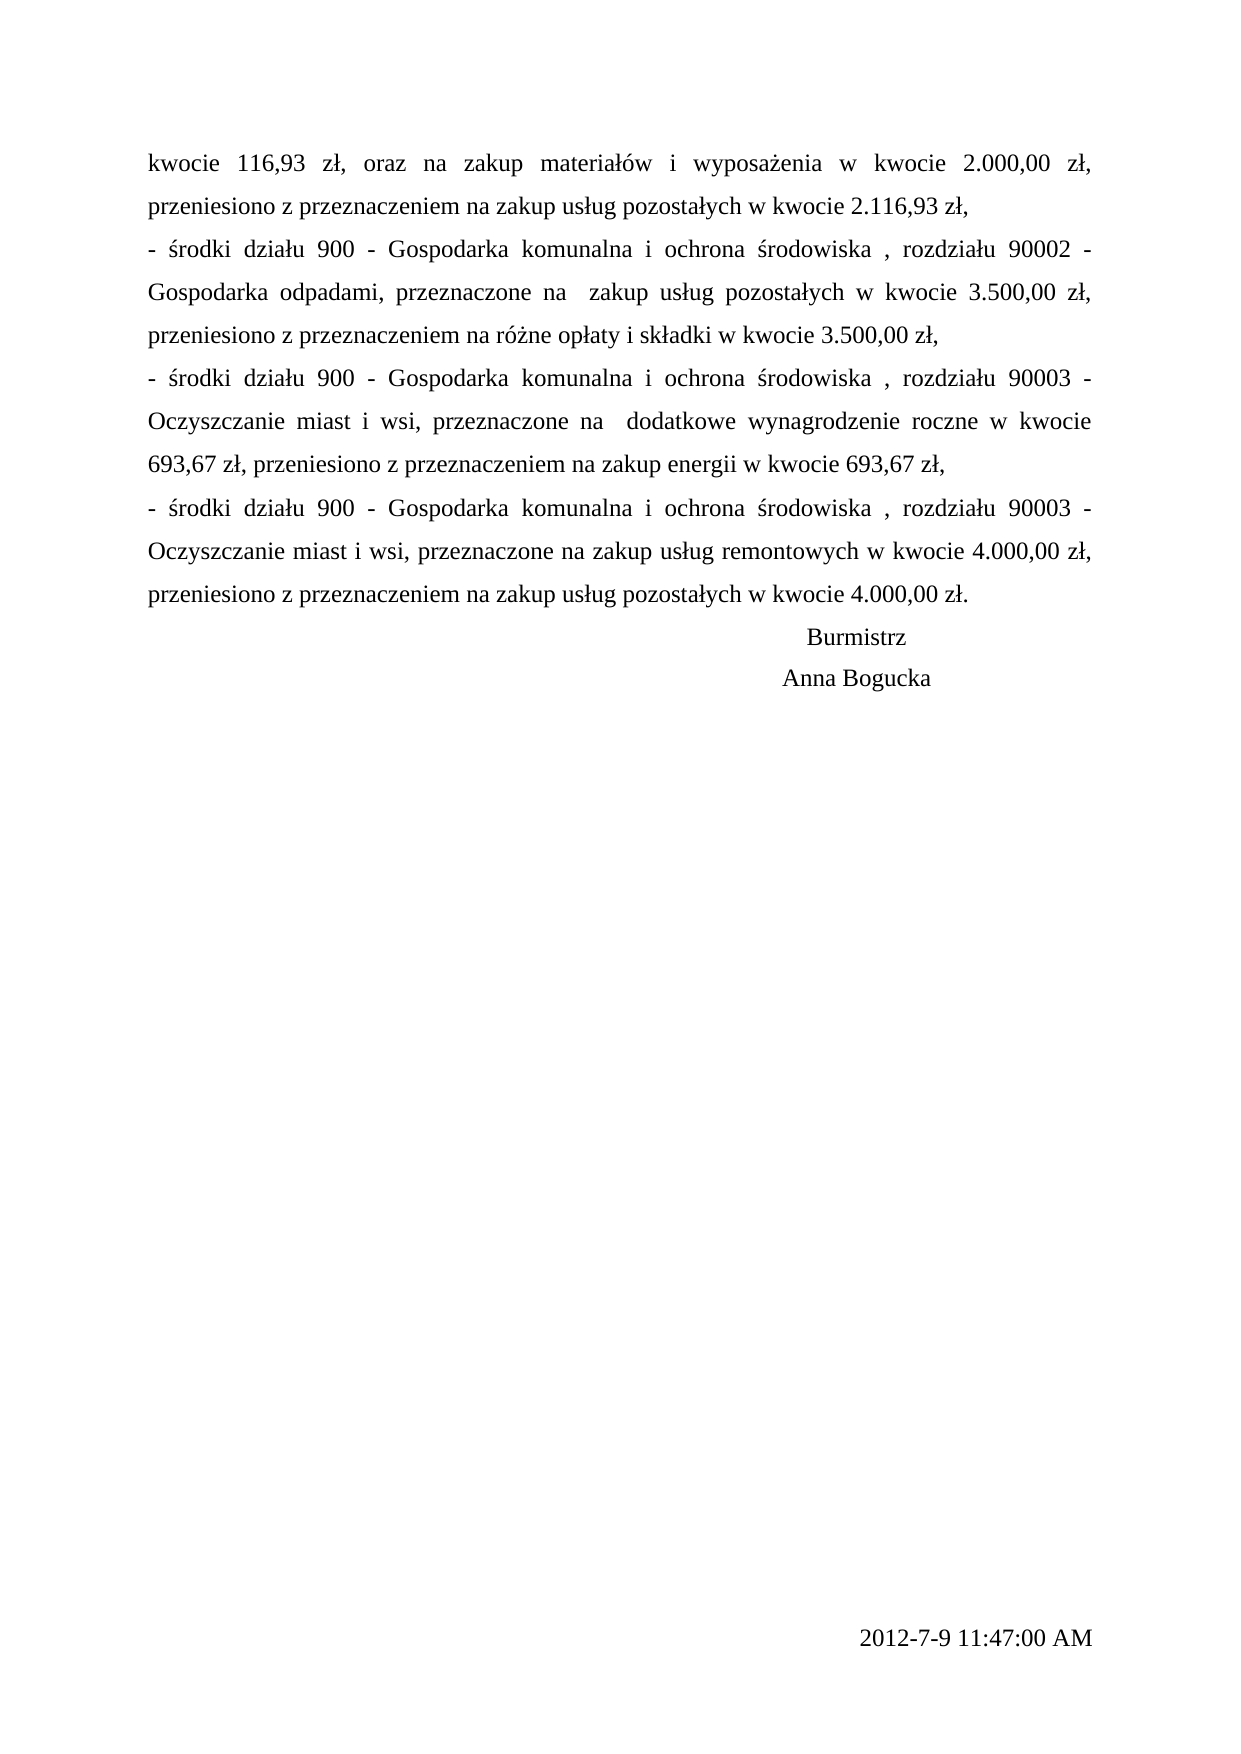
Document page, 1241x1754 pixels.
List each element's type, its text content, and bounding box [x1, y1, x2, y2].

text Anna Bogucka [620, 663, 1092, 692]
text - środki działu 900 - Gospodarka komunalna i ochrona środowiska , rozdziału 90002 -Gospodarka odpadami, przeznaczone na zakup usług pozostałych w kwocie 3.500,00 zł, przeniesiono z przeznaczeniem na różne opłaty i składki w kwocie 3.500,00 zł, [148, 234, 1092, 349]
text Burmistrz [620, 622, 1092, 651]
text - środki działu 900 - Gospodarka komunalna i ochrona środowiska , rozdziału 90003 -Oczyszczanie miast i wsi, przeznaczone na zakup usług remontowych w kwocie 4.000,00 zł, przeniesiono z przeznaczeniem na zakup usług pozostałych w kwocie 4.000,00 zł. [148, 493, 1092, 608]
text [148, 148, 1092, 219]
text - środki działu 900 - Gospodarka komunalna i ochrona środowiska , rozdziału 90003 -Oczyszczanie miast i wsi, przeznaczone na dodatkowe wynagrodzenie roczne w kwocie 693,67 zł, przeniesiono z przeznaczeniem na zakup energii w kwocie 693,67 zł, [148, 363, 1092, 478]
